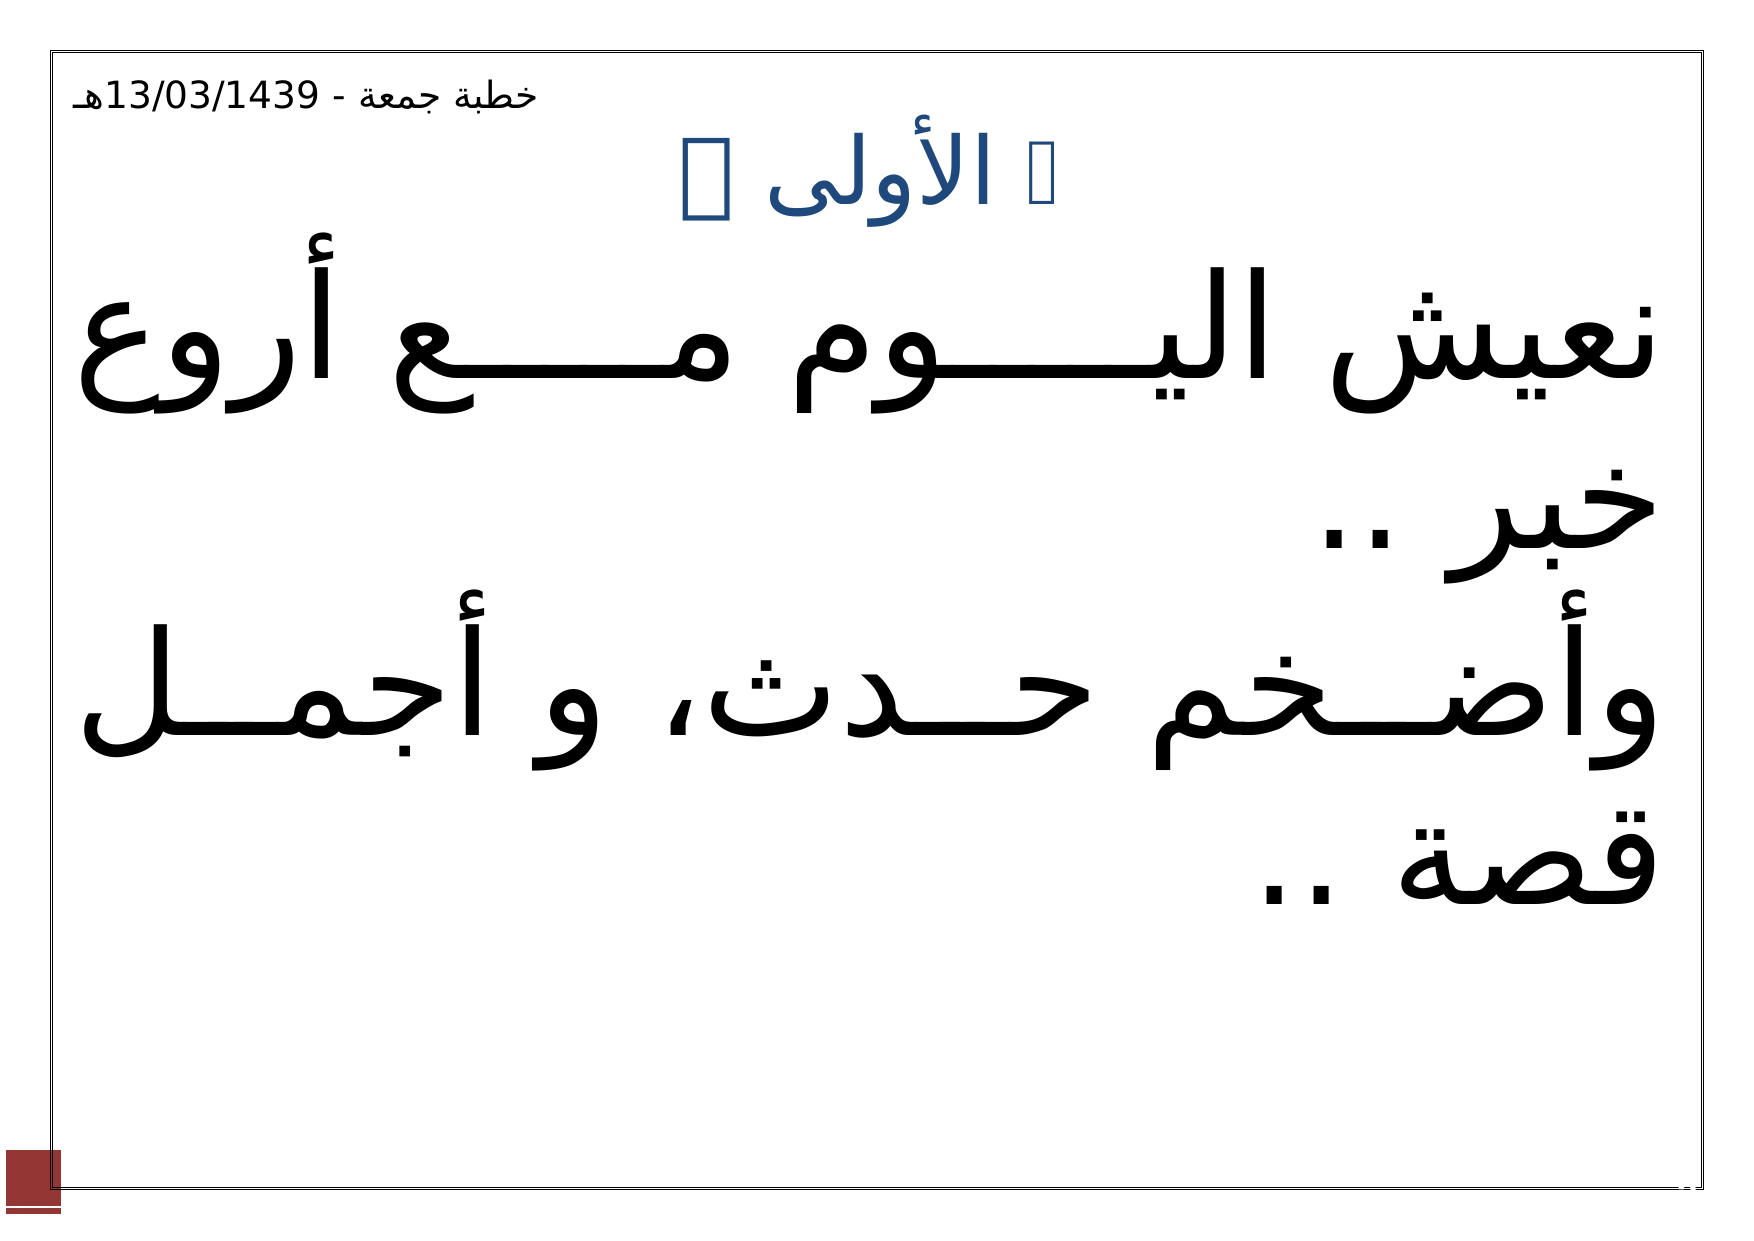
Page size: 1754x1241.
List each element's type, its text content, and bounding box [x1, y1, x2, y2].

text وأضخم حدث، و أجمل قصة .. [74, 599, 1665, 939]
text نعيش اليوم مع أروع خبر .. [74, 243, 1665, 583]
text الأولى [74, 117, 1665, 227]
